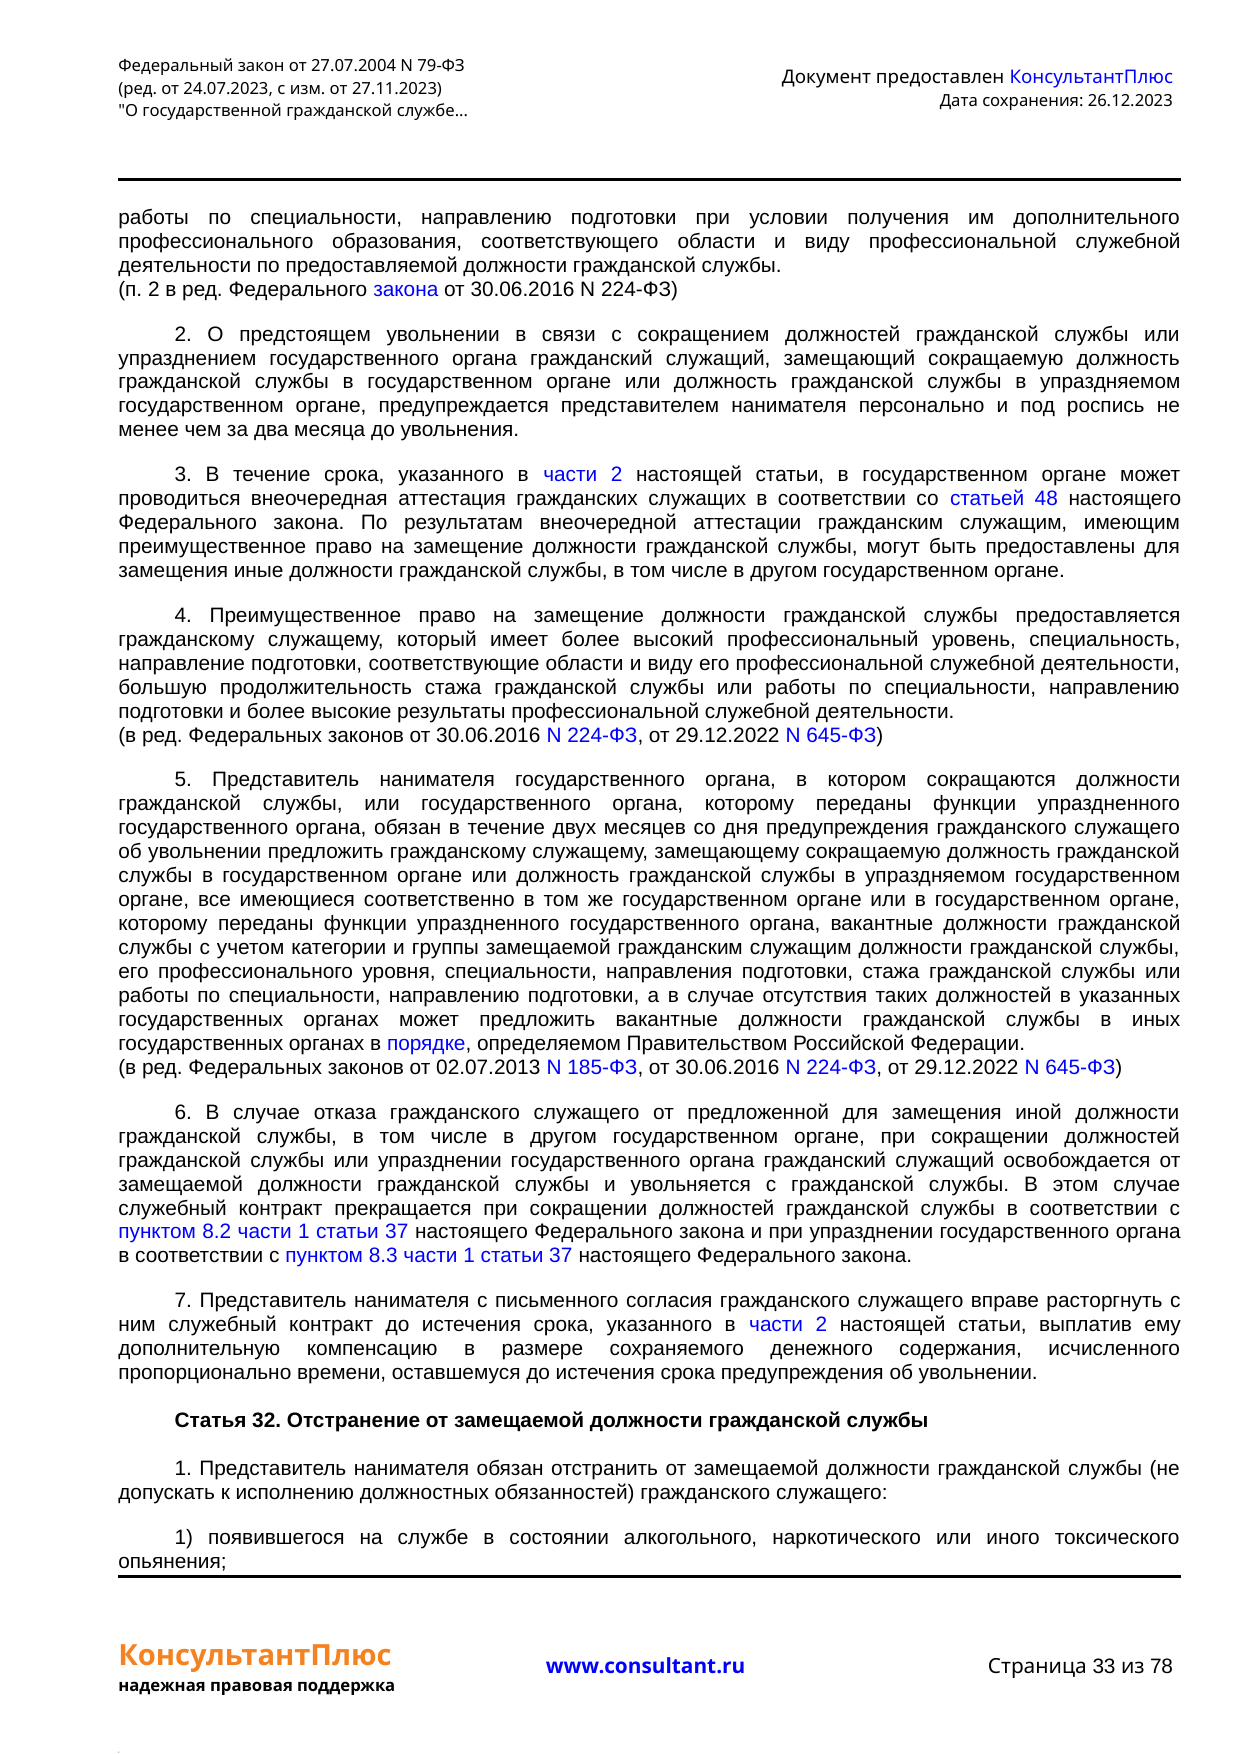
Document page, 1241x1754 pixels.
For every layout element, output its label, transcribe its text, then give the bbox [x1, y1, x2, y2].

text 1) появившегося на службе в состоянии алкогольного, наркотического или иного токсического опьянения; [118, 1524, 1181, 1572]
text (в ред. Федеральных законов от 30.06.2016 N 224-ФЗ, от 29.12.2022 N 645-ФЗ) [118, 722, 1181, 746]
text 2. О предстоящем увольнении в связи с сокращением должностей гражданской службы или упразднением государственного органа гражданский служащий, замещающий сокращаемую должность гражданской службы в государственном органе или должность гражданской службы в упраздняемом государственном органе, предупреждается представителем нанимателя персонально и под роспись не менее чем за два месяца до увольнения. [118, 321, 1181, 441]
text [118, 205, 1181, 277]
text (п. 2 в ред. Федерального закона от 30.06.2016 N 224-ФЗ) [118, 277, 1181, 301]
text 6. В случае отказа гражданского служащего от предложенной для замещения иной должности гражданской службы, в том числе в другом государственном органе, при сокращении должностей гражданской службы или упразднении государственного органа гражданский служащий освобождается от замещаемой должности гражданской службы и увольняется с гражданской службы. В этом случае служебный контракт прекращается при сокращении должностей гражданской службы в соответствии с пунктом 8.2 части 1 статьи 37 настоящего Федерального закона и при упразднении государственного органа в соответствии с пунктом 8.3 части 1 статьи 37 настоящего Федерального закона. [118, 1099, 1181, 1267]
text 3. В течение срока, указанного в части 2 настоящей статьи, в государственном органе может проводиться внеочередная аттестация гражданских служащих в соответствии со статьей 48 настоящего Федерального закона. По результатам внеочередной аттестации гражданским служащим, имеющим преимущественное право на замещение должности гражданской службы, могут быть предоставлены для замещения иные должности гражданской службы, в том числе в другом государственном органе. [118, 462, 1181, 582]
text 5. Представитель нанимателя государственного органа, в котором сокращаются должности гражданской службы, или государственного органа, которому переданы функции упраздненного государственного органа, обязан в течение двух месяцев со дня предупреждения гражданского служащего об увольнении предложить гражданскому служащему, замещающему сокращаемую должность гражданской службы в государственном органе или должность гражданской службы в упраздняемом государственном органе, все имеющиеся соответственно в том же государственном органе или в государственном органе, которому переданы функции упраздненного государственного органа, вакантные должности гражданской службы с учетом категории и группы замещаемой гражданским служащим должности гражданской службы, его профессионального уровня, специальности, направления подготовки, стажа гражданской службы или работы по специальности, направлению подготовки, а в случае отсутствия таких должностей в указанных государственных органах может предложить вакантные должности гражданской службы в иных государственных органах в порядке, определяемом Правительством Российской Федерации. [118, 767, 1181, 1055]
text 1. Представитель нанимателя обязан отстранить от замещаемой должности гражданской службы (не допускать к исполнению должностных обязанностей) гражданского служащего: [118, 1456, 1181, 1504]
text 4. Преимущественное право на замещение должности гражданской службы предоставляется гражданскому служащему, который имеет более высокий профессиональный уровень, специальность, направление подготовки, соответствующие области и виду его профессиональной служебной деятельности, большую продолжительность стажа гражданской службы или работы по специальности, направлению подготовки и более высокие результаты профессиональной служебной деятельности. [118, 603, 1181, 722]
text 7. Представитель нанимателя с письменного согласия гражданского служащего вправе расторгнуть с ним служебный контракт до истечения срока, указанного в части 2 настоящей статьи, выплатив ему дополнительную компенсацию в размере сохраняемого денежного содержания, исчисленного пропорционально времени, оставшемуся до истечения срока предупреждения об увольнении. [118, 1288, 1181, 1384]
title Статья 32. Отстранение от замещаемой должности гражданской службы [118, 1408, 1181, 1432]
text (в ред. Федеральных законов от 02.07.2013 N 185-ФЗ, от 30.06.2016 N 224-ФЗ, от 29.12.2022 N 645-ФЗ) [118, 1055, 1181, 1079]
